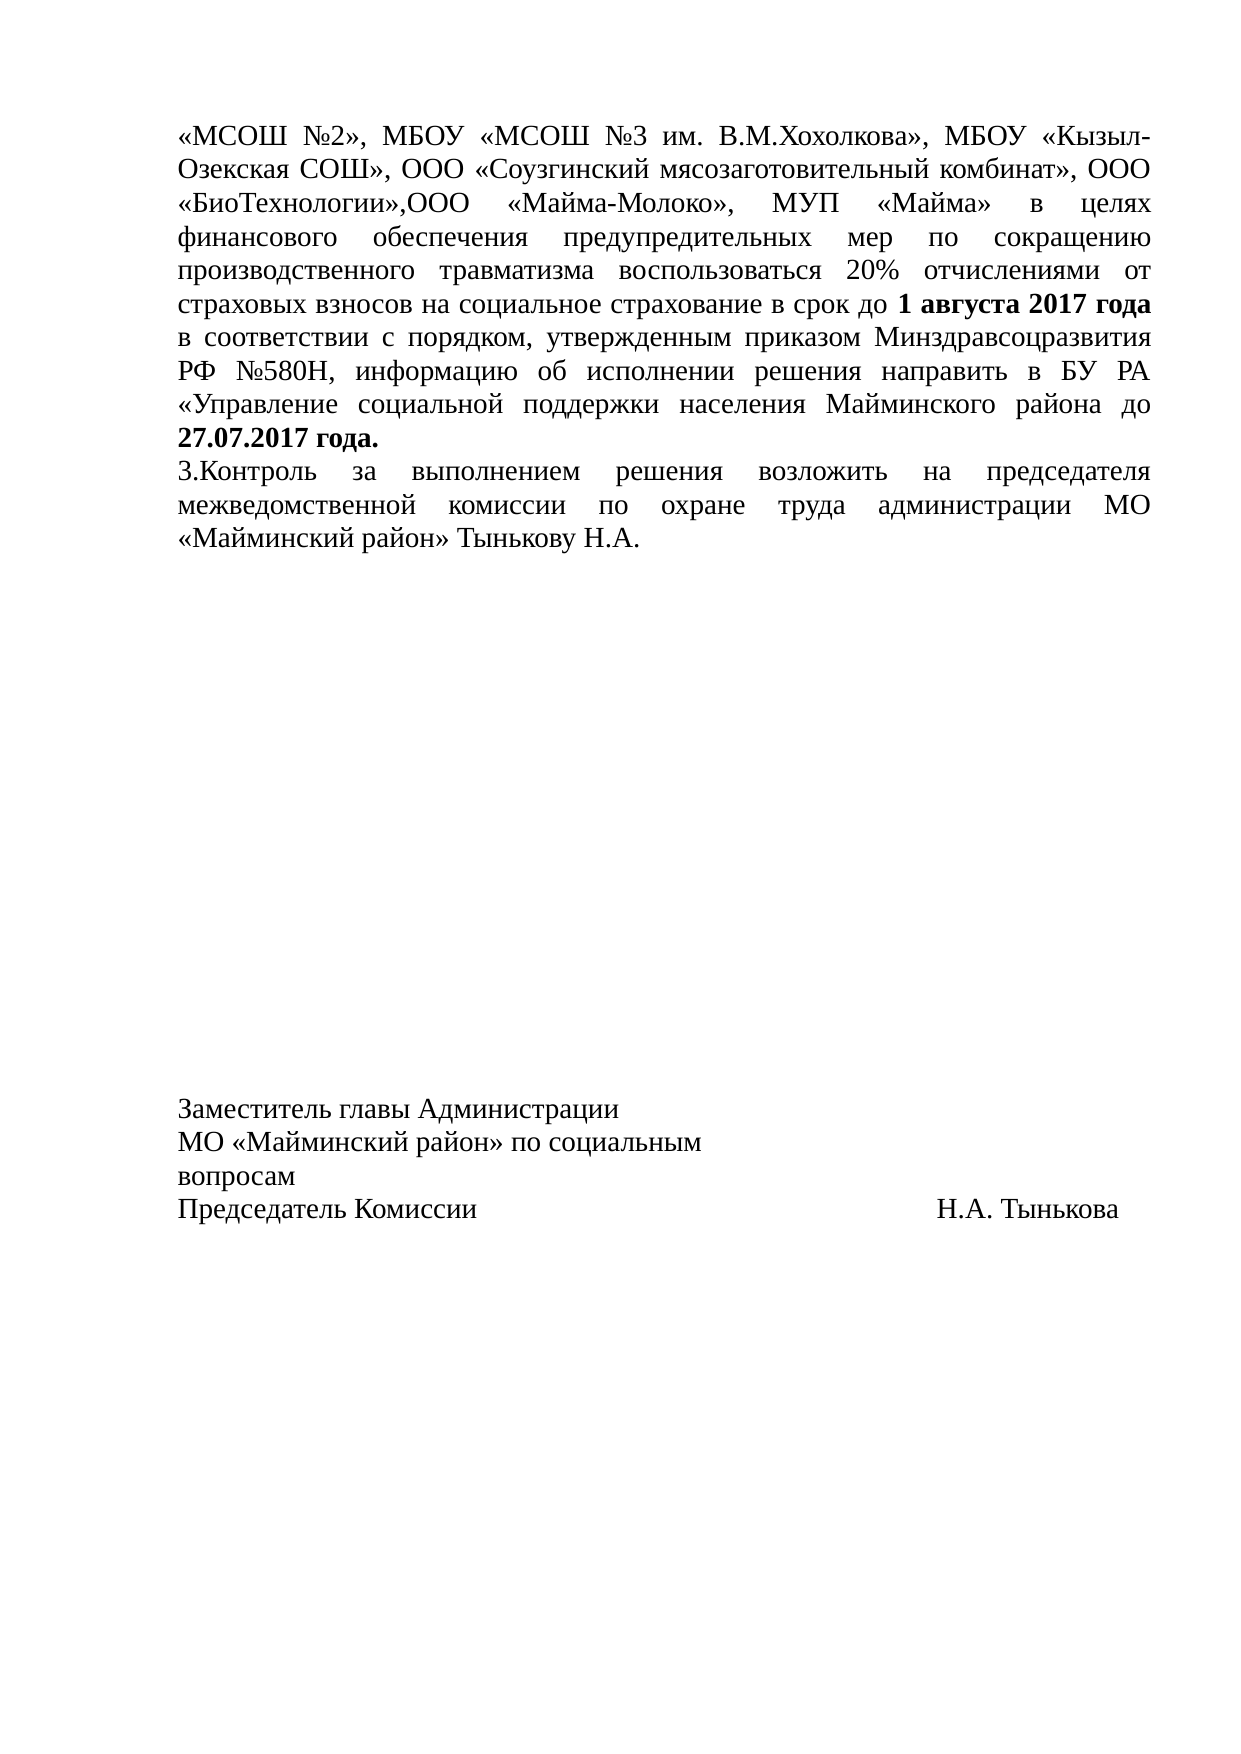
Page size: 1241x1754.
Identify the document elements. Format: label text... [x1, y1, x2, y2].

text 3.Контроль за выполнением решения возложить на председателя межведомственной комиссии по охране труда администрации МО «Майминский район» Тынькову Н.А. [177, 453, 1152, 554]
text Заместитель главы Администрации [177, 1091, 1152, 1124]
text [177, 118, 1152, 453]
text Председатель Комиссии Н.А. Тынькова [177, 1191, 1152, 1225]
text вопросам [177, 1158, 1152, 1191]
text МО «Майминский район» по социальным [177, 1124, 1152, 1158]
